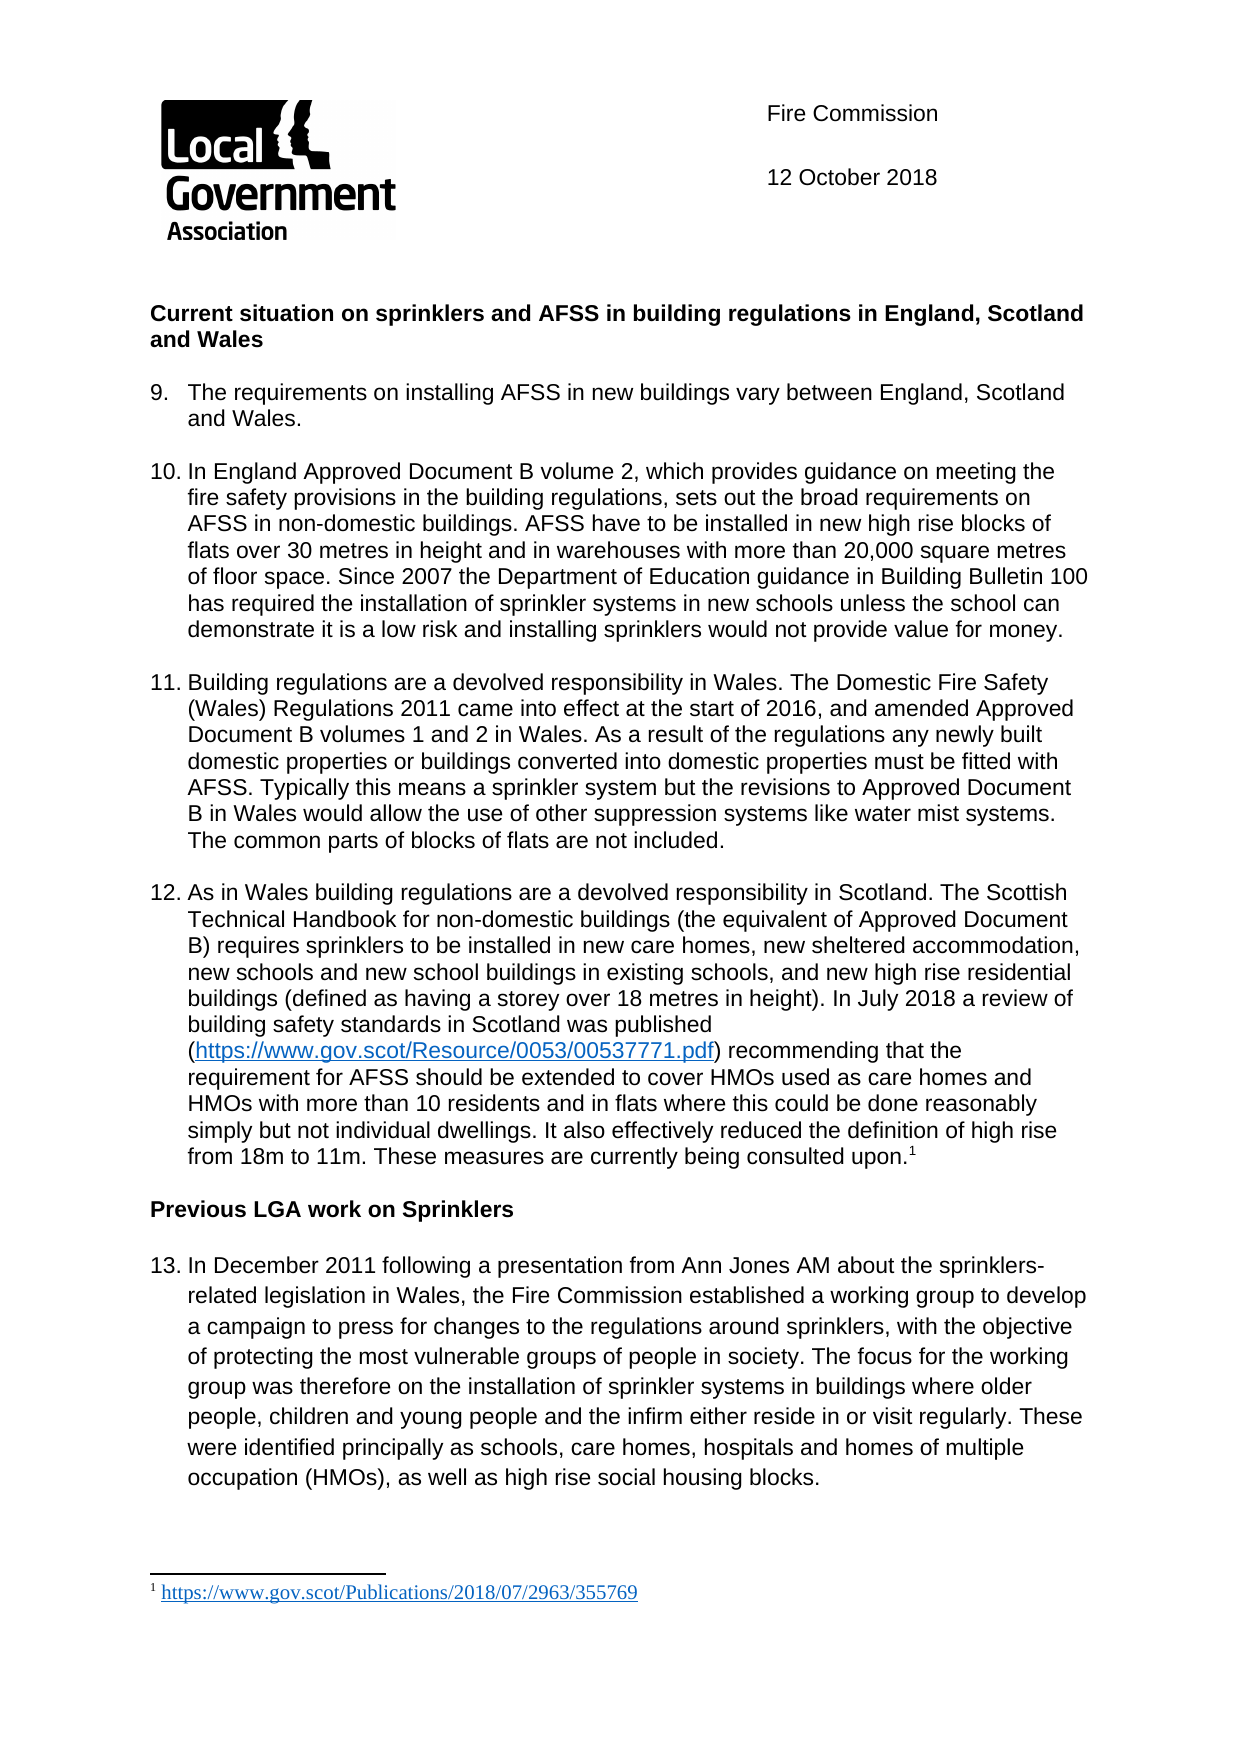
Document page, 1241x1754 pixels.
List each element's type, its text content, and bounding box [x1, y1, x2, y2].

list In England Approved Document B volume 2, which provides guidance on meeting the fire safety provisions in the building regulations, sets out the broad requirements on AFSS in non-domestic buildings. AFSS have to be installed in new high rise blocks of flats over 30 metres in height and in warehouses with more than 20,000 square metres of floor space. Since 2007 the Department of Education guidance in Building Bulletin 100 has required the installation of sprinkler systems in new schools unless the school can demonstrate it is a low risk and installing sprinklers would not provide value for money. [150, 458, 1090, 642]
list As in Wales building regulations are a devolved responsibility in Scotland. The Scottish Technical Handbook for non-domestic buildings (the equivalent of Approved Document B) requires sprinklers to be installed in new care homes, new sheltered accommodation, new schools and new school buildings in existing schools, and new high rise residential buildings (defined as having a storey over 18 metres in height). In July 2018 a review of building safety standards in Scotland was published (https://www.gov.scot/Resource/0053/00537771.pdf) recommending that the requirement for AFSS should be extended to cover HMOs used as care homes and HMOs with more than 10 residents and in flats where this could be done reasonably simply but not individual dwellings. It also effectively reduced the definition of high rise from 18m to 11m. These measures are currently being consulted upon. [150, 879, 1090, 1169]
list Current situation on sprinklers and AFSS in building regulations in England, Scotland and Wales [150, 299, 1090, 352]
list Building regulations are a devolved responsibility in Wales. The Domestic Fire Safety (Wales) Regulations 2011 came into effect at the start of 2016, and amended Approved Document B volumes 1 and 2 in Wales. As a result of the regulations any newly built domestic properties or buildings converted into domestic properties must be fitted with AFSS. Typically this means a sprinkler system but the revisions to Approved Document B in Wales would allow the use of other suppression systems like water mist systems. The common parts of blocks of flats are not included. [150, 668, 1090, 853]
picture [161, 100, 396, 240]
list The requirements on installing AFSS in new buildings vary between England, Scotland and Wales. [150, 379, 1090, 431]
text Previous LGA work on Sprinklers [150, 1196, 1090, 1222]
list In December 2011 following a presentation from Ann Jones AM about the sprinklers-related legislation in Wales, the Fire Commission established a working group to develop a campaign to press for changes to the regulations around sprinklers, with the objective of protecting the most vulnerable groups of people in society. The focus for the working group was therefore on the installation of sprinkler systems in buildings where older people, children and young people and the infirm either reside in or visit regularly. These were identified principally as schools, care homes, hospitals and homes of multiple occupation (HMOs), as well as high rise social housing blocks. [150, 1252, 1090, 1490]
